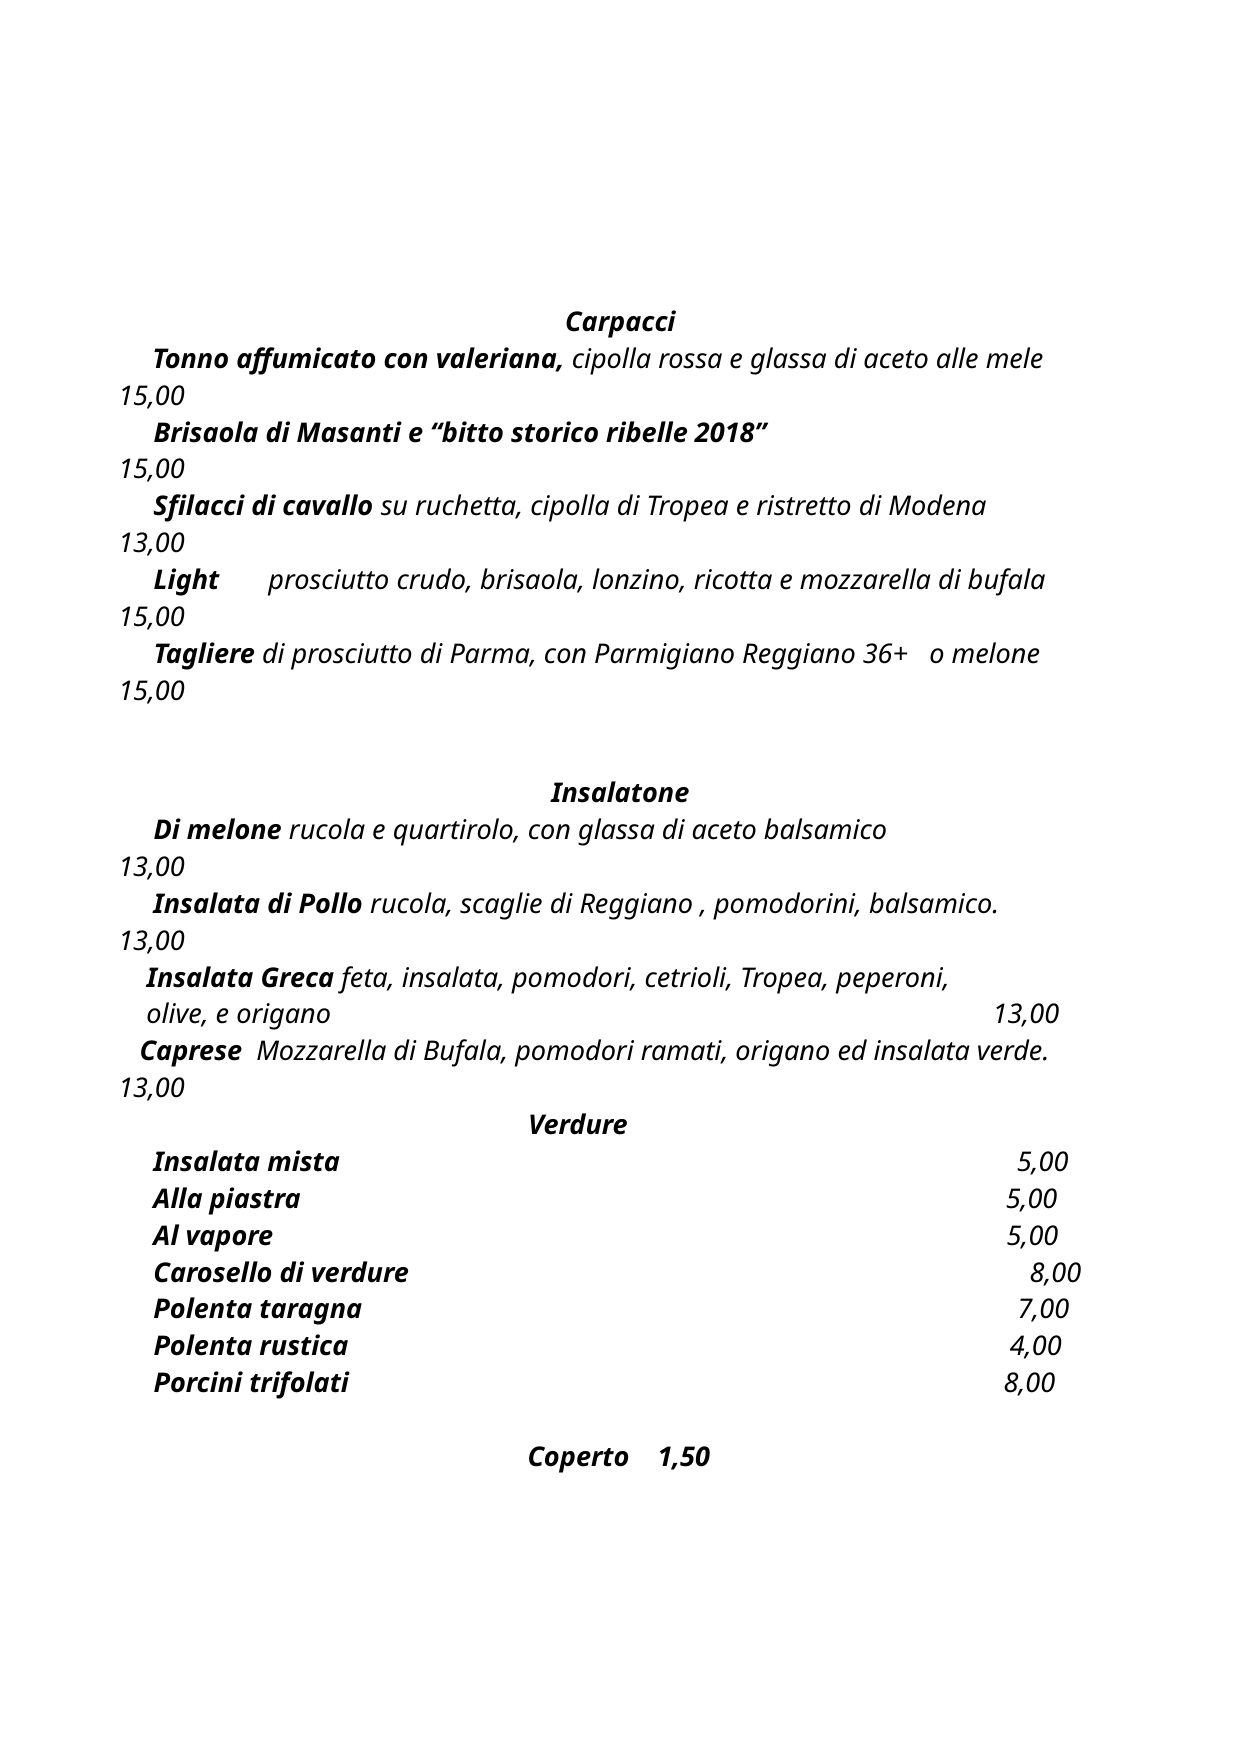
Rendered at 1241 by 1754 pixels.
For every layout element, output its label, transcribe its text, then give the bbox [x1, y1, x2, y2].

text Tonno affumicato con valeriana, cipolla rossa e glassa di aceto alle mele 15,00 [118, 339, 1122, 413]
text Polenta taragna 7,00 [118, 1290, 1122, 1327]
text Di melone rucola e quartirolo, con glassa di aceto balsamico 13,00 [118, 811, 1122, 884]
text Porcini trifolati 8,00 [118, 1364, 1122, 1401]
text Al vapore 5,00 [118, 1216, 1122, 1253]
text Brisaola di Masanti e “bitto storico ribelle 2018” 15,00 [118, 413, 1122, 487]
text Carosello di verdure 8,00 [118, 1253, 1122, 1290]
text Insalata Greca feta, insalata, pomodori, cetrioli, Tropea, peperoni, [118, 958, 1122, 995]
text Verdure [118, 1106, 1122, 1142]
text Caprese Mozzarella di Bufala, pomodori ramati, origano ed insalata verde. 13,00 [118, 1032, 1122, 1106]
text Light prosciutto crudo, brisaola, lonzino, ricotta e mozzarella di bufala 15,00 [118, 561, 1122, 634]
text Insalata di Pollo rucola, scaglie di Reggiano , pomodorini, balsamico. 13,00 [118, 884, 1122, 958]
text Carpacci [118, 302, 1122, 339]
text Insalatone [118, 774, 1122, 811]
text olive, e origano 13,00 [118, 995, 1122, 1032]
text Sfilacci di cavallo su ruchetta, cipolla di Tropea e ristretto di Modena 13,00 [118, 487, 1122, 561]
text Tagliere di prosciutto di Parma, con Parmigiano Reggiano 36+ o melone 15,00 [118, 634, 1145, 708]
text Polenta rustica 4,00 [118, 1327, 1122, 1364]
text Alla piastra 5,00 [118, 1179, 1122, 1216]
text Insalata mista 5,00 [118, 1142, 1122, 1179]
text Coperto 1,50 [118, 1437, 1122, 1474]
